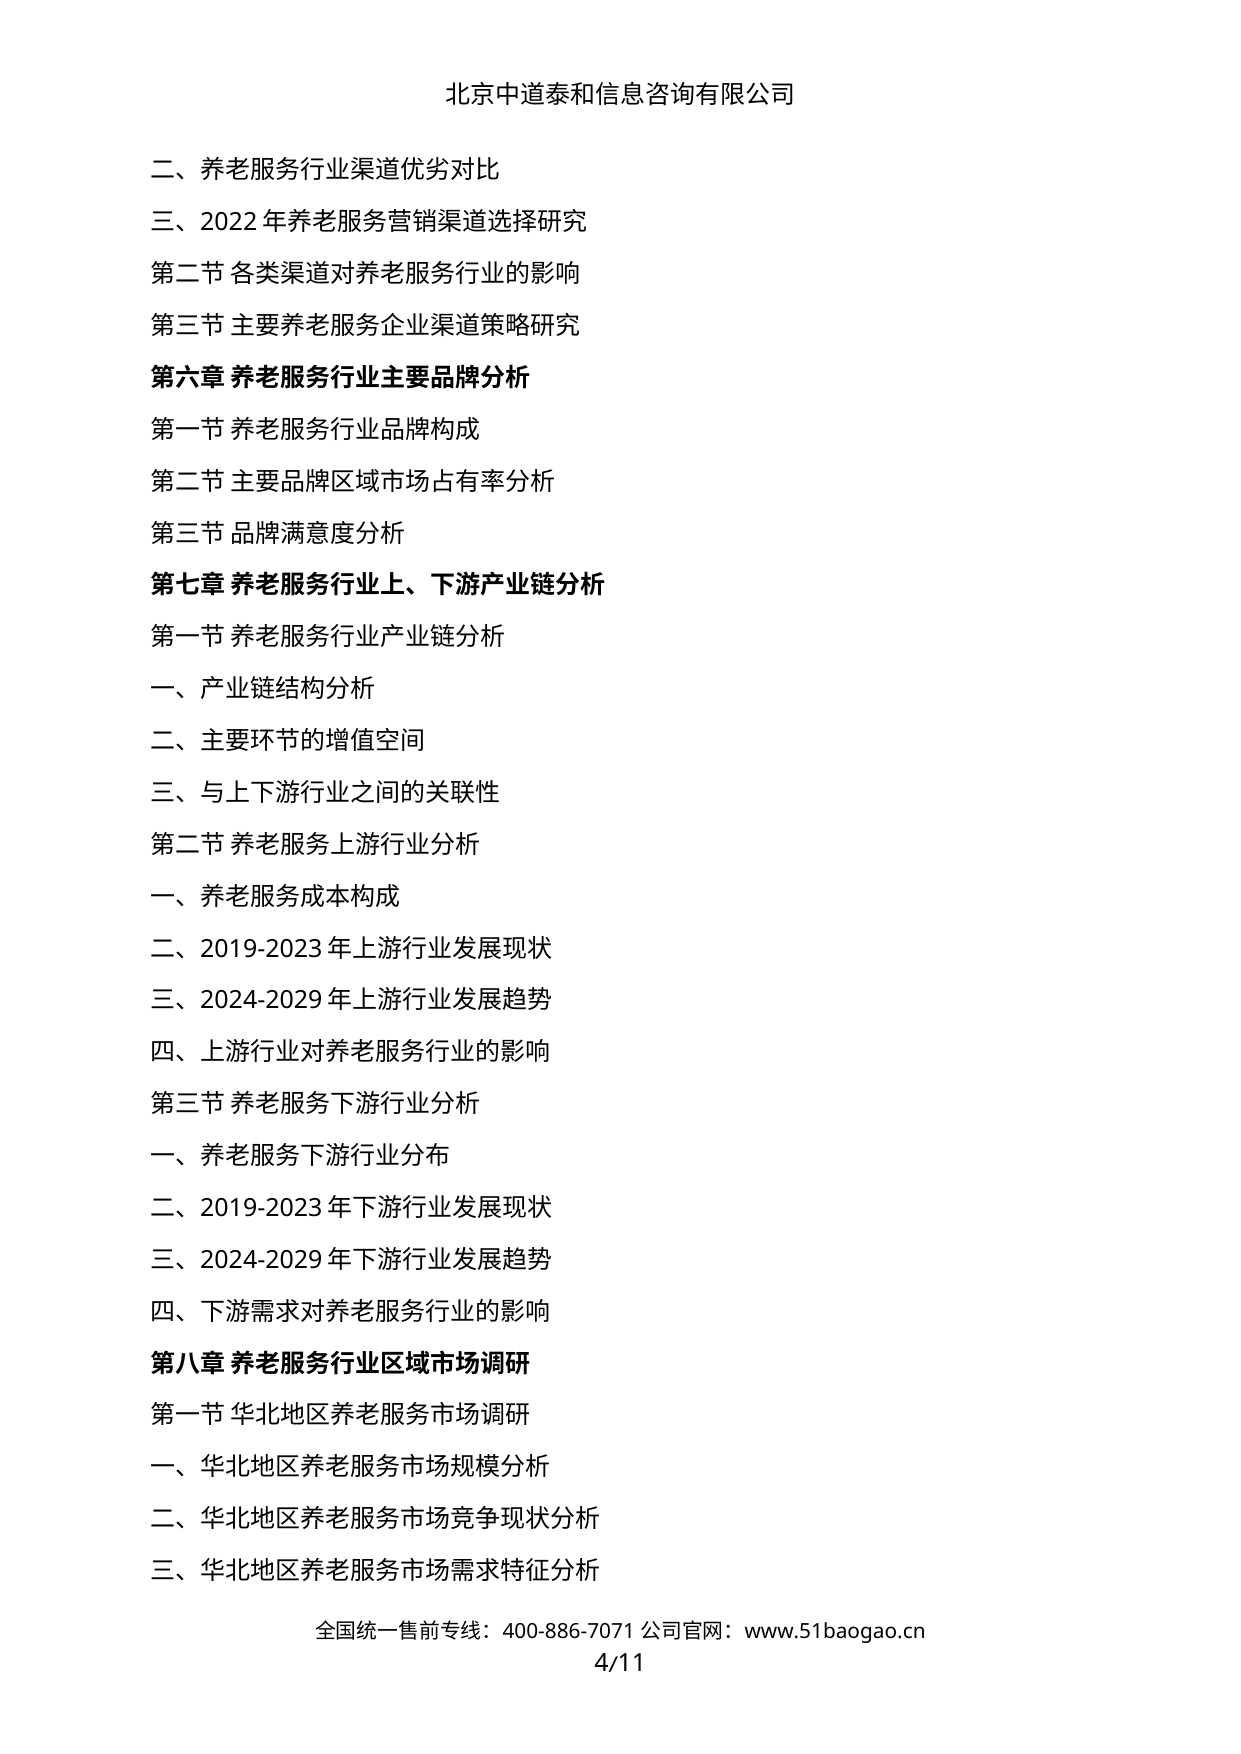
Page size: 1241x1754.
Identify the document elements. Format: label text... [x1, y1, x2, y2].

text 三、与上下游行业之间的关联性 [150, 772, 1090, 809]
text 四、下游需求对养老服务行业的影响 [150, 1291, 1090, 1327]
text 三、2024-2029年上游行业发展趋势 [150, 980, 1090, 1016]
text 第七章 养老服务行业上、下游产业链分析 [150, 565, 1090, 601]
text 第一节 养老服务行业品牌构成 [150, 409, 1090, 446]
text 第八章 养老服务行业区域市场调研 [150, 1343, 1090, 1379]
text 四、上游行业对养老服务行业的影响 [150, 1032, 1090, 1068]
text 一、华北地区养老服务市场规模分析 [150, 1447, 1090, 1483]
text 第三节 主要养老服务企业渠道策略研究 [150, 306, 1090, 342]
text 第六章 养老服务行业主要品牌分析 [150, 357, 1090, 394]
text 二、2019-2023年下游行业发展现状 [150, 1187, 1090, 1224]
text 第二节 养老服务上游行业分析 [150, 824, 1090, 861]
text 第三节 品牌满意度分析 [150, 513, 1090, 549]
text 第三节 养老服务下游行业分析 [150, 1084, 1090, 1120]
text 三、2024-2029年下游行业发展趋势 [150, 1239, 1090, 1276]
text 第一节 华北地区养老服务市场调研 [150, 1395, 1090, 1431]
text 第二节 各类渠道对养老服务行业的影响 [150, 254, 1090, 290]
text 一、产业链结构分析 [150, 669, 1090, 705]
text 二、2019-2023年上游行业发展现状 [150, 928, 1090, 964]
text 一、养老服务下游行业分布 [150, 1136, 1090, 1172]
text 二、主要环节的增值空间 [150, 721, 1090, 757]
text 二、养老服务行业渠道优劣对比 [150, 150, 1090, 186]
text 一、养老服务成本构成 [150, 876, 1090, 912]
text 三、华北地区养老服务市场需求特征分析 [150, 1551, 1090, 1587]
text 三、2022年养老服务营销渠道选择研究 [150, 202, 1090, 238]
text 第二节 主要品牌区域市场占有率分析 [150, 461, 1090, 497]
text 第一节 养老服务行业产业链分析 [150, 617, 1090, 653]
text 二、华北地区养老服务市场竞争现状分析 [150, 1499, 1090, 1535]
